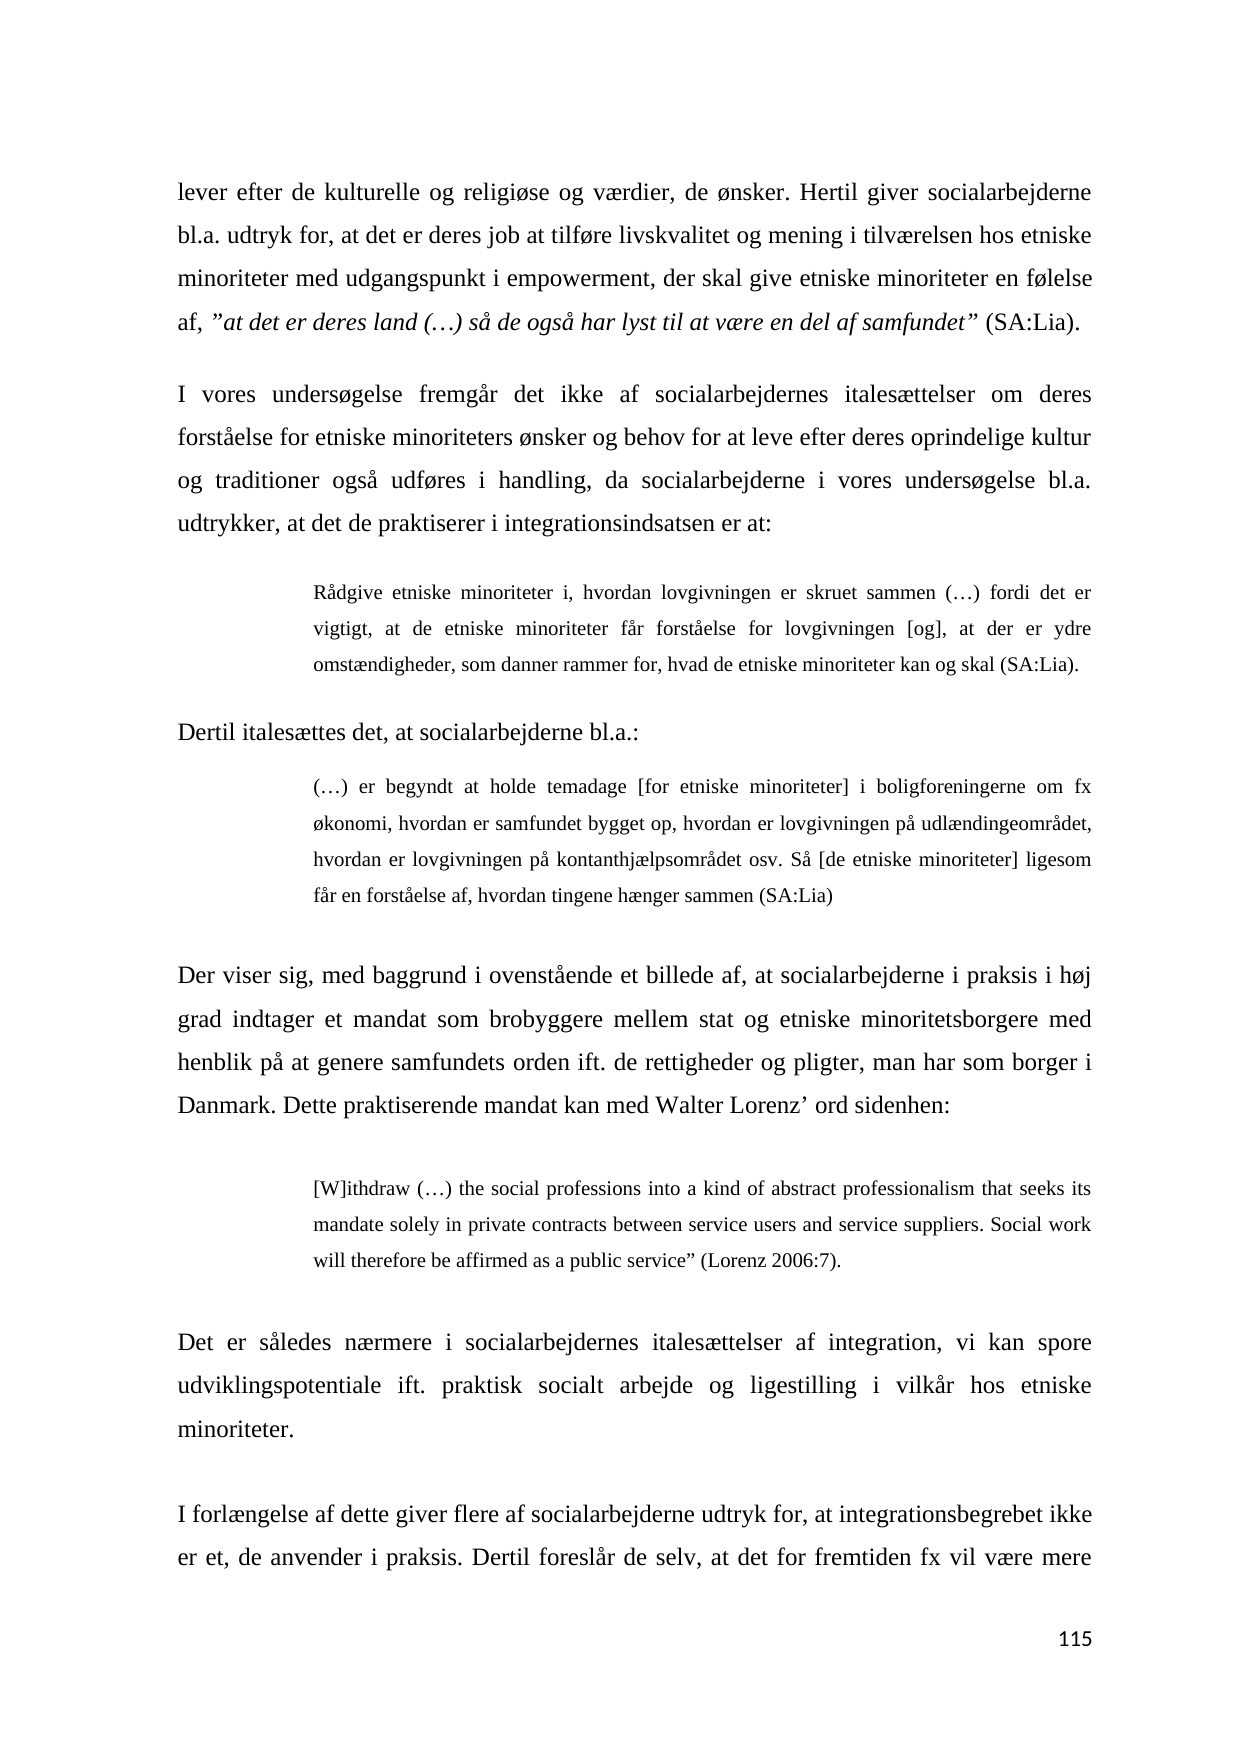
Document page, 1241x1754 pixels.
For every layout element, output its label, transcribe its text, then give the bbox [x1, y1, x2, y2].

text Det er således nærmere i socialarbejdernes italesættelser af integration, vi kan spore udviklingspotentiale ift. praktisk socialt arbejde og ligestilling i vilkår hos etniske minoriteter. [177, 1327, 1092, 1442]
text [177, 177, 1092, 336]
text Rådgive etniske minoriteter i, hvordan lovgivningen er skruet sammen (…) fordi det er vigtigt, at de etniske minoriteter får forståelse for lovgivningen [og], at der er ydre omstændigheder, som danner rammer for, hvad de etniske minoriteter kan og skal (SA:Lia). [313, 580, 1092, 676]
text Dertil italesættes det, at socialarbejderne bl.a.: [177, 717, 1092, 746]
text I vores undersøgelse fremgår det ikke af socialarbejdernes italesættelser om deres forståelse for etniske minoriteters ønsker og behov for at leve efter deres oprindelige kultur og traditioner også udføres i handling, da socialarbejderne i vores undersøgelse bl.a. udtrykker, at det de praktiserer i integrationsindsatsen er at: [177, 379, 1092, 537]
text (…) er begyndt at holde temadage [for etniske minoriteter] i boligforeningerne om fx økonomi, hvordan er samfundet bygget op, hvordan er lovgivningen på udlændingeområdet, hvordan er lovgivningen på kontanthjælpsområdet osv. Så [de etniske minoriteter] ligesom får en forståelse af, hvordan tingene hænger sammen (SA:Lia) [313, 774, 1092, 907]
text [W]ithdraw (…) the social professions into a kind of abstract professionalism that seeks its mandate solely in private contracts between service users and service suppliers. Social work will therefore be affirmed as a public service” (Lorenz 2006:7). [313, 1176, 1092, 1272]
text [177, 1499, 1092, 1571]
text Der viser sig, med baggrund i ovenstående et billede af, at socialarbejderne i praksis i høj grad indtager et mandat som brobyggere mellem stat og etniske minoritetsborgere med henblik på at genere samfundets orden ift. de rettigheder og pligter, man har som borger i Danmark. Dette praktiserende mandat kan med Walter Lorenz’ ord sidenhen: [177, 961, 1092, 1119]
